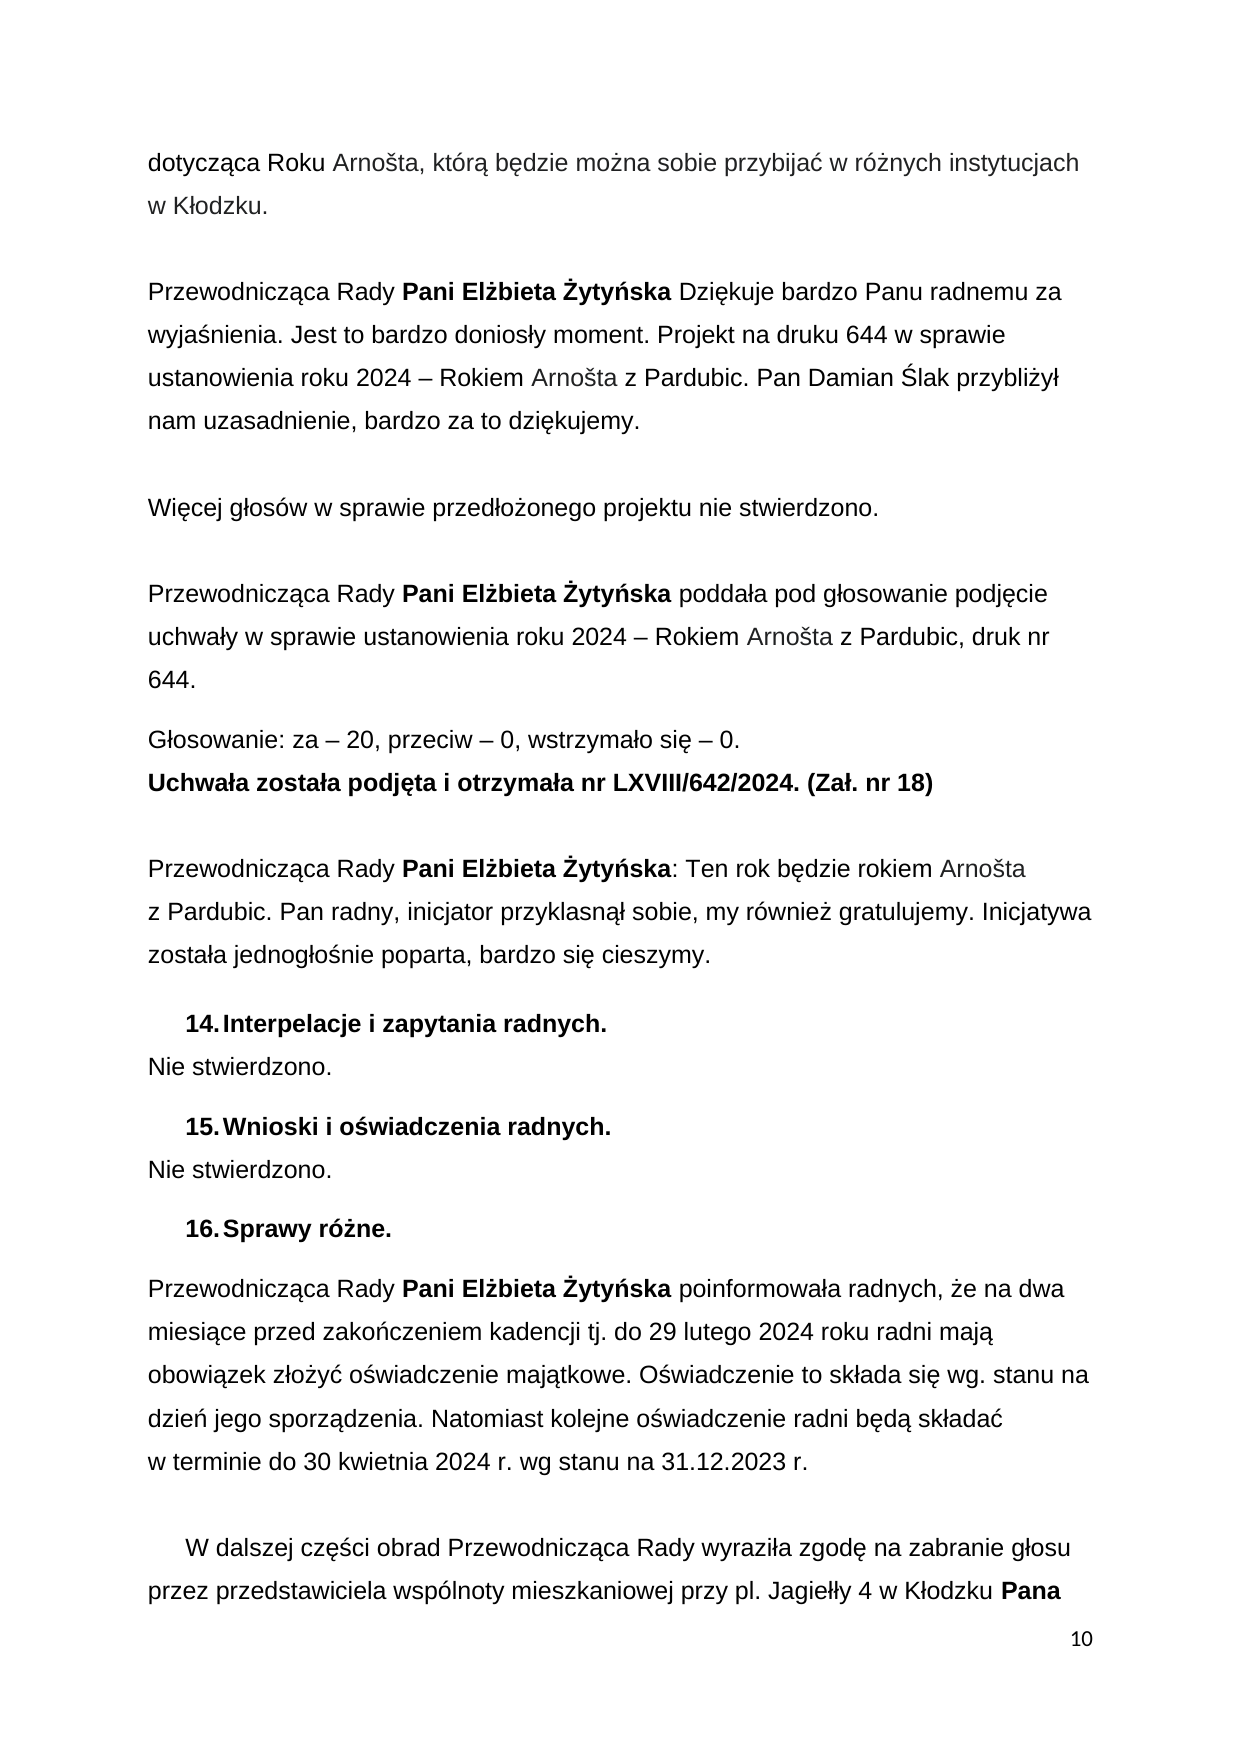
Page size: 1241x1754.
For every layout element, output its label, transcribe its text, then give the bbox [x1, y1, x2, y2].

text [148, 148, 1093, 219]
list Interpelacje i zapytania radnych. [185, 1009, 1093, 1037]
list Sprawy różne. [185, 1214, 1093, 1243]
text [148, 1533, 1093, 1605]
text Nie stwierdzono. [148, 1155, 1093, 1183]
list Wnioski i oświadczenia radnych. [185, 1112, 1093, 1140]
text Więcej głosów w sprawie przedłożonego projektu nie stwierdzono. [148, 493, 1093, 521]
text Przewodnicząca Rady Pani Elżbieta Żytyńska poddała pod głosowanie podjęcie uchwały w sprawie ustanowienia roku 2024 – Rokiem Arnošta z Pardubic, druk nr 644. [148, 579, 1093, 694]
text Nie stwierdzono. [148, 1052, 1093, 1081]
text Przewodnicząca Rady Pani Elżbieta Żytyńska: Ten rok będzie rokiem Arnošta z Pardubic. Pan radny, inicjator przyklasnął sobie, my również gratulujemy. Inicjatywa została jednogłośnie poparta, bardzo się cieszymy. [148, 854, 1093, 969]
text Uchwała została podjęta i otrzymała nr LXVIII/642/2024. (Zał. nr 18) [148, 768, 1093, 797]
text Przewodnicząca Rady Pani Elżbieta Żytyńska poinformowała radnych, że na dwa miesiące przed zakończeniem kadencji tj. do 29 lutego 2024 roku radni mają obowiązek złożyć oświadczenie majątkowe. Oświadczenie to składa się wg. stanu na dzień jego sporządzenia. Natomiast kolejne oświadczenie radni będą składać w terminie do 30 kwietnia 2024 r. wg stanu na 31.12.2023 r. [148, 1274, 1093, 1476]
text Przewodnicząca Rady Pani Elżbieta Żytyńska Dziękuje bardzo Panu radnemu za wyjaśnienia. Jest to bardzo doniosły moment. Projekt na druku 644 w sprawie ustanowienia roku 2024 – Rokiem Arnošta z Pardubic. Pan Damian Ślak przybliżył nam uzasadnienie, bardzo za to dziękujemy. [148, 277, 1093, 435]
text Głosowanie: za – 20, przeciw – 0, wstrzymało się – 0. [148, 725, 1093, 754]
